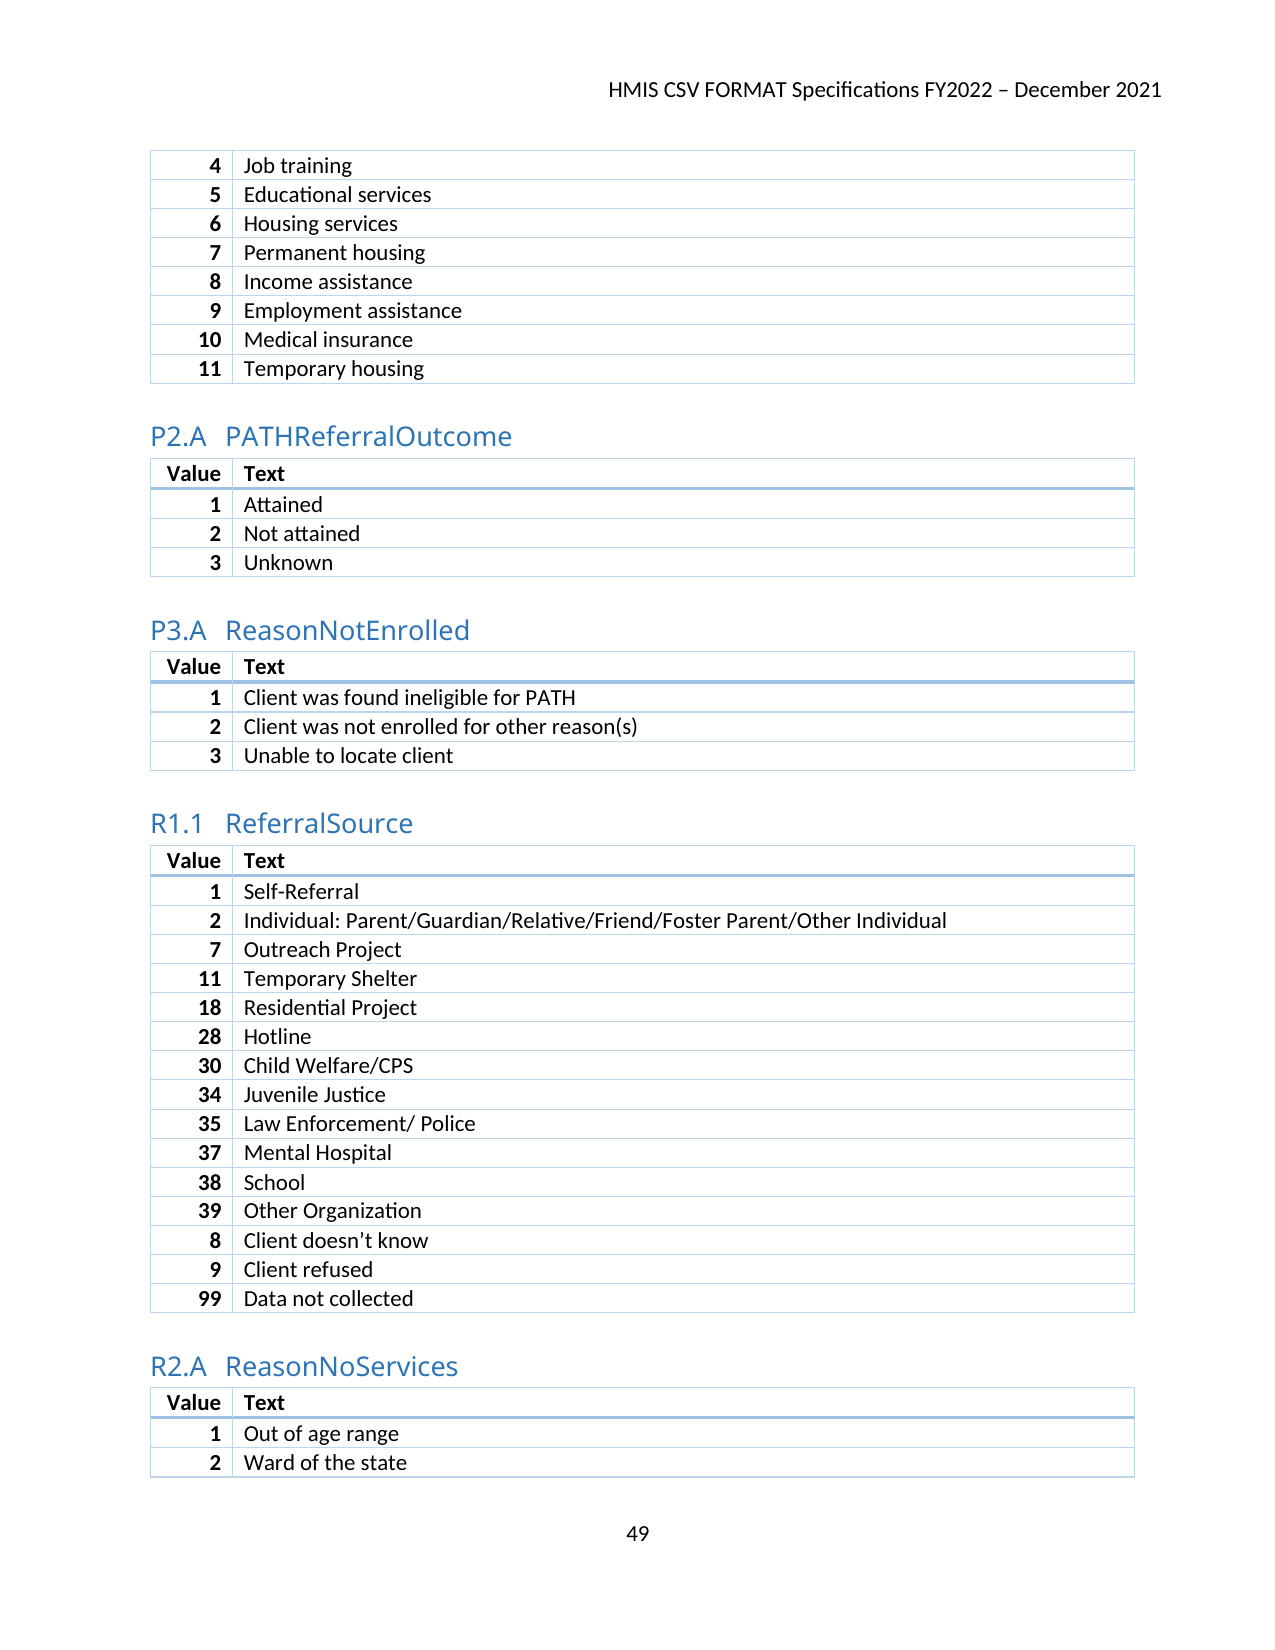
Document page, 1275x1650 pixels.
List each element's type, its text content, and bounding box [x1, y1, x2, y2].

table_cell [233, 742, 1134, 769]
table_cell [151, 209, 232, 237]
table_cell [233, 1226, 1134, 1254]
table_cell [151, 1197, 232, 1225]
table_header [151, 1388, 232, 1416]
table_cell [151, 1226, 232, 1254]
subtitle P3.A ReasonNotEnrolled [150, 611, 1125, 648]
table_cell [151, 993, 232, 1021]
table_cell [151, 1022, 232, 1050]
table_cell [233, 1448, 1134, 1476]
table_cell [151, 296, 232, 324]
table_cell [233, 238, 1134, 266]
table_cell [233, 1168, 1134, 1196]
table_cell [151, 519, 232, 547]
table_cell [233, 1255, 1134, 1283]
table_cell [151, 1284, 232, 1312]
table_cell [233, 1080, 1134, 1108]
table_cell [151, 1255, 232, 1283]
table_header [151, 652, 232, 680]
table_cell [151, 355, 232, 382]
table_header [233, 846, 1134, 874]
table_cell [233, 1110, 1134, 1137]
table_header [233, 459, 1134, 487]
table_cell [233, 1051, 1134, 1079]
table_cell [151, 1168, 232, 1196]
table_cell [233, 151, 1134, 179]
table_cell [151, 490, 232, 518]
subtitle P2.A PATHReferralOutcome [150, 418, 1125, 455]
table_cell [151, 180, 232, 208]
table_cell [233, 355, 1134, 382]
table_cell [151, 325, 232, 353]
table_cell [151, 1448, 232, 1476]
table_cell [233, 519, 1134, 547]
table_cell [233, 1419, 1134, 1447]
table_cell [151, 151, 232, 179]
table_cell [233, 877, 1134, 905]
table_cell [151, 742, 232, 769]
subtitle R1.1 ReferralSource [150, 805, 1125, 842]
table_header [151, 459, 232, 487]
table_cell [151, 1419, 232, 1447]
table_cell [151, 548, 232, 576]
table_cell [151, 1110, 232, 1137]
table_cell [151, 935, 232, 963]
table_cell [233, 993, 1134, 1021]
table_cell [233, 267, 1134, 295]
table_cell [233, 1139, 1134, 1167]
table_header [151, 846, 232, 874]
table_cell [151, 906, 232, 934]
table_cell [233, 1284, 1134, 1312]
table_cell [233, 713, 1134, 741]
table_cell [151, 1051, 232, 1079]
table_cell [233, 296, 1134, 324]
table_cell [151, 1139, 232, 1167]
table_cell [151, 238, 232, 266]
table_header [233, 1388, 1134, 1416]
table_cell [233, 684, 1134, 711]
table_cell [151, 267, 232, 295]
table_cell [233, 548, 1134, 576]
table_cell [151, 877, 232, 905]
subtitle R2.A ReasonNoServices [150, 1347, 1125, 1384]
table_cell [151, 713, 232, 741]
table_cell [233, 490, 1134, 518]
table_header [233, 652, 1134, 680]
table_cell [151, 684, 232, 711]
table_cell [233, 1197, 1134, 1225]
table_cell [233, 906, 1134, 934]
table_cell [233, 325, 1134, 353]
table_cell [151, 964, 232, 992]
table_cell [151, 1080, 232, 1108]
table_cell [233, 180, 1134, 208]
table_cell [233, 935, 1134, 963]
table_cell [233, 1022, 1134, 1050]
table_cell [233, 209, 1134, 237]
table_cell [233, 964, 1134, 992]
